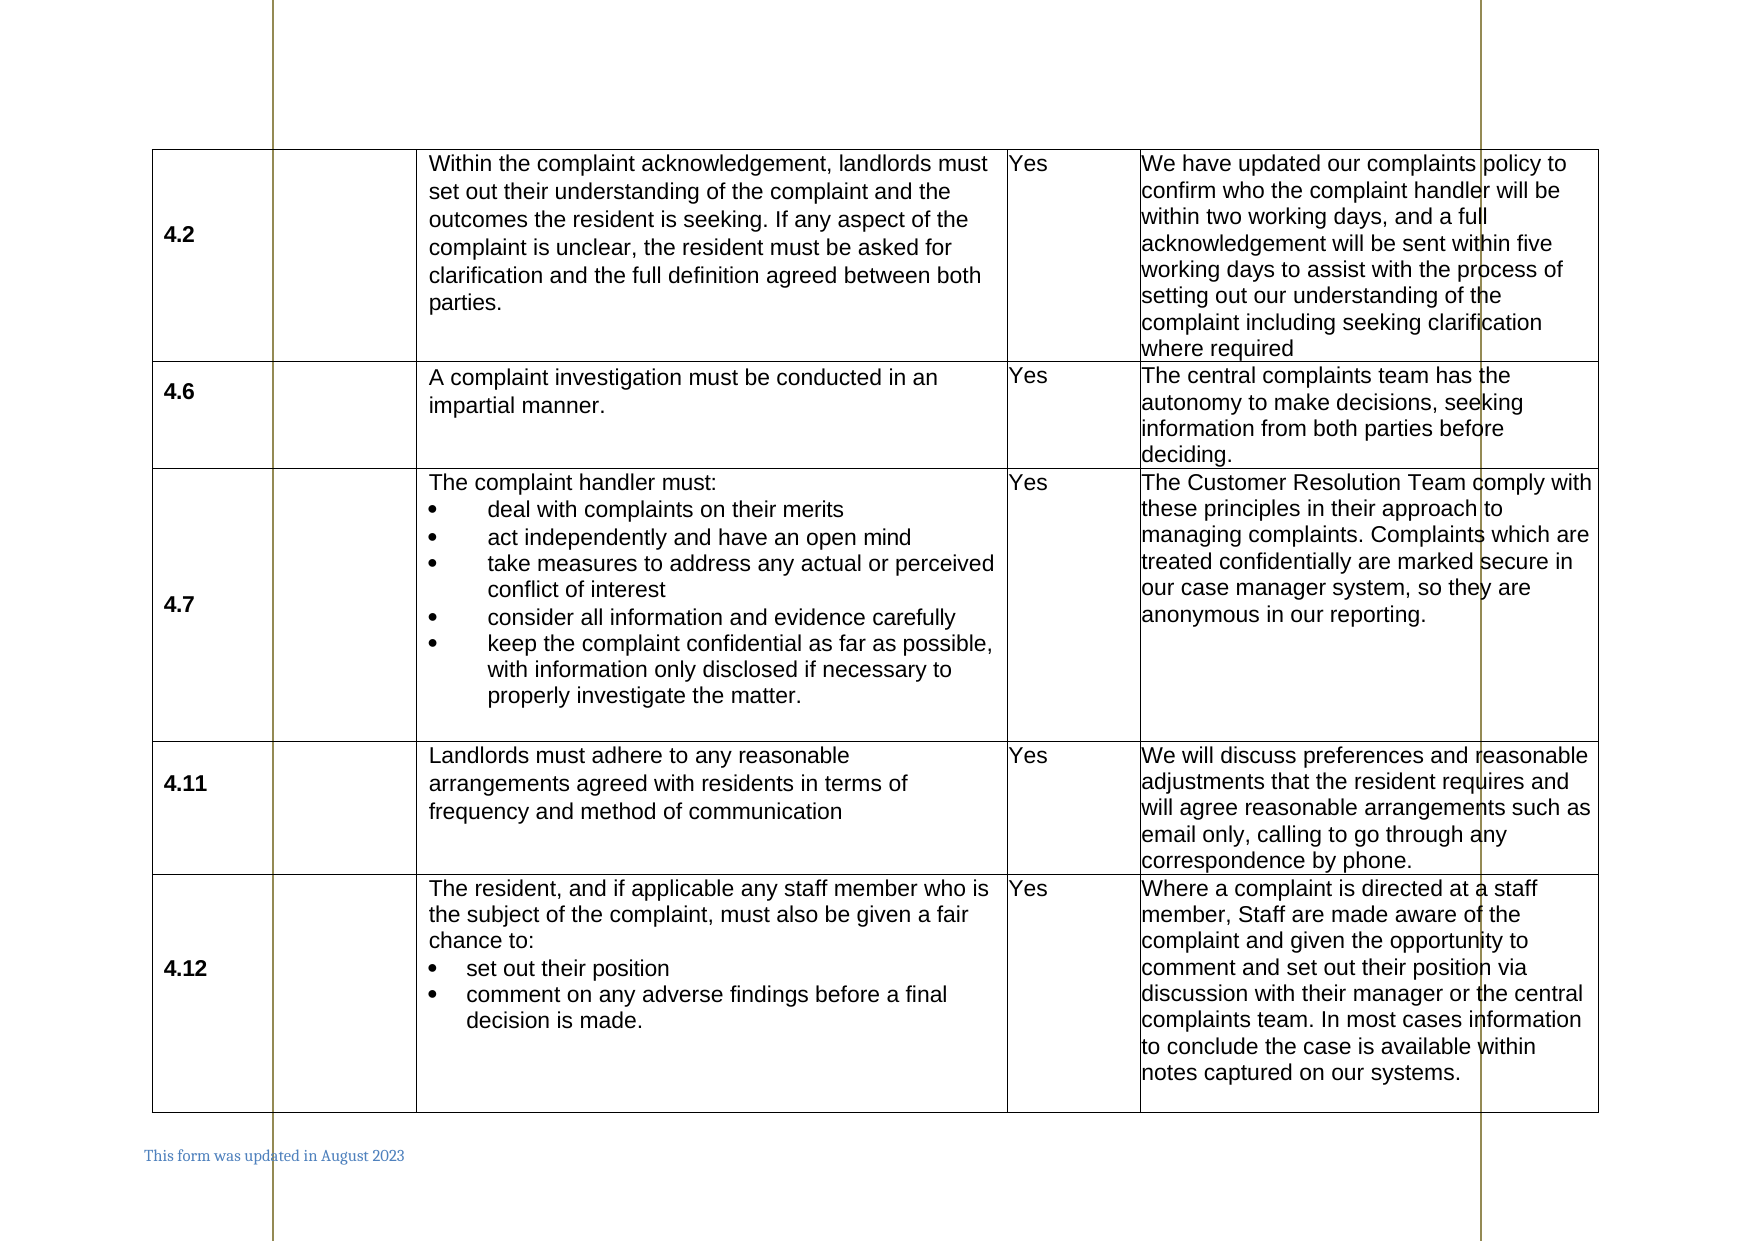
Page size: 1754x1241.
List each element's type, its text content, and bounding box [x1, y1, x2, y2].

table_header 4.2 [153, 150, 416, 361]
table_cell The central complaints team has the autonomy to make decisions, seeking information from both parties before deciding. [1141, 362, 1598, 468]
table_cell The complaint handler must: deal with complaints on their merits act independently and have an open mind take measures to address any actual or perceived conflict of interest consider all information and evidence carefully keep the complaint confidential as far as possible, with information only disclosed if necessary to properly investigate the matter. [417, 469, 1007, 741]
table_cell 4.12 [153, 875, 416, 1112]
table_cell Yes [1008, 742, 1140, 873]
table_cell The Customer Resolution Team comply with these principles in their approach to managing complaints. Complaints which are treated confidentially are marked secure in our case manager system, so they are anonymous in our reporting. [1141, 469, 1598, 741]
table_cell Yes [1008, 362, 1140, 468]
table_cell 4.6 [153, 362, 416, 468]
table_cell Landlords must adhere to any reasonable arrangements agreed with residents in terms of frequency and method of communication [417, 742, 1007, 873]
table_cell Yes [1008, 875, 1140, 1112]
table_header Within the complaint acknowledgement, landlords must set out their understanding of the complaint and the outcomes the resident is seeking. If any aspect of the complaint is unclear, the resident must be asked for clarification and the full definition agreed between both parties. [417, 150, 1007, 361]
table_cell 4.11 [153, 742, 416, 873]
table_cell A complaint investigation must be conducted in an impartial manner. [417, 362, 1007, 468]
table_cell Yes [1008, 469, 1140, 741]
table_cell The resident, and if applicable any staff member who is the subject of the complaint, must also be given a fair chance to: set out their position comment on any adverse findings before a final decision is made. [417, 875, 1007, 1112]
table_cell Where a complaint is directed at a staff member, Staff are made aware of the complaint and given the opportunity to comment and set out their position via discussion with their manager or the central complaints team. In most cases information to conclude the case is available within notes captured on our systems. [1141, 875, 1598, 1112]
table_header Yes [1008, 150, 1140, 361]
table_cell We will discuss preferences and reasonable adjustments that the resident requires and will agree reasonable arrangements such as email only, calling to go through any correspondence by phone. [1141, 742, 1598, 873]
table_cell 4.7 [153, 469, 416, 741]
table_header We have updated our complaints policy to confirm who the complaint handler will be within two working days, and a full acknowledgement will be sent within five working days to assist with the process of setting out our understanding of the complaint including seeking clarification where required [1141, 150, 1598, 361]
